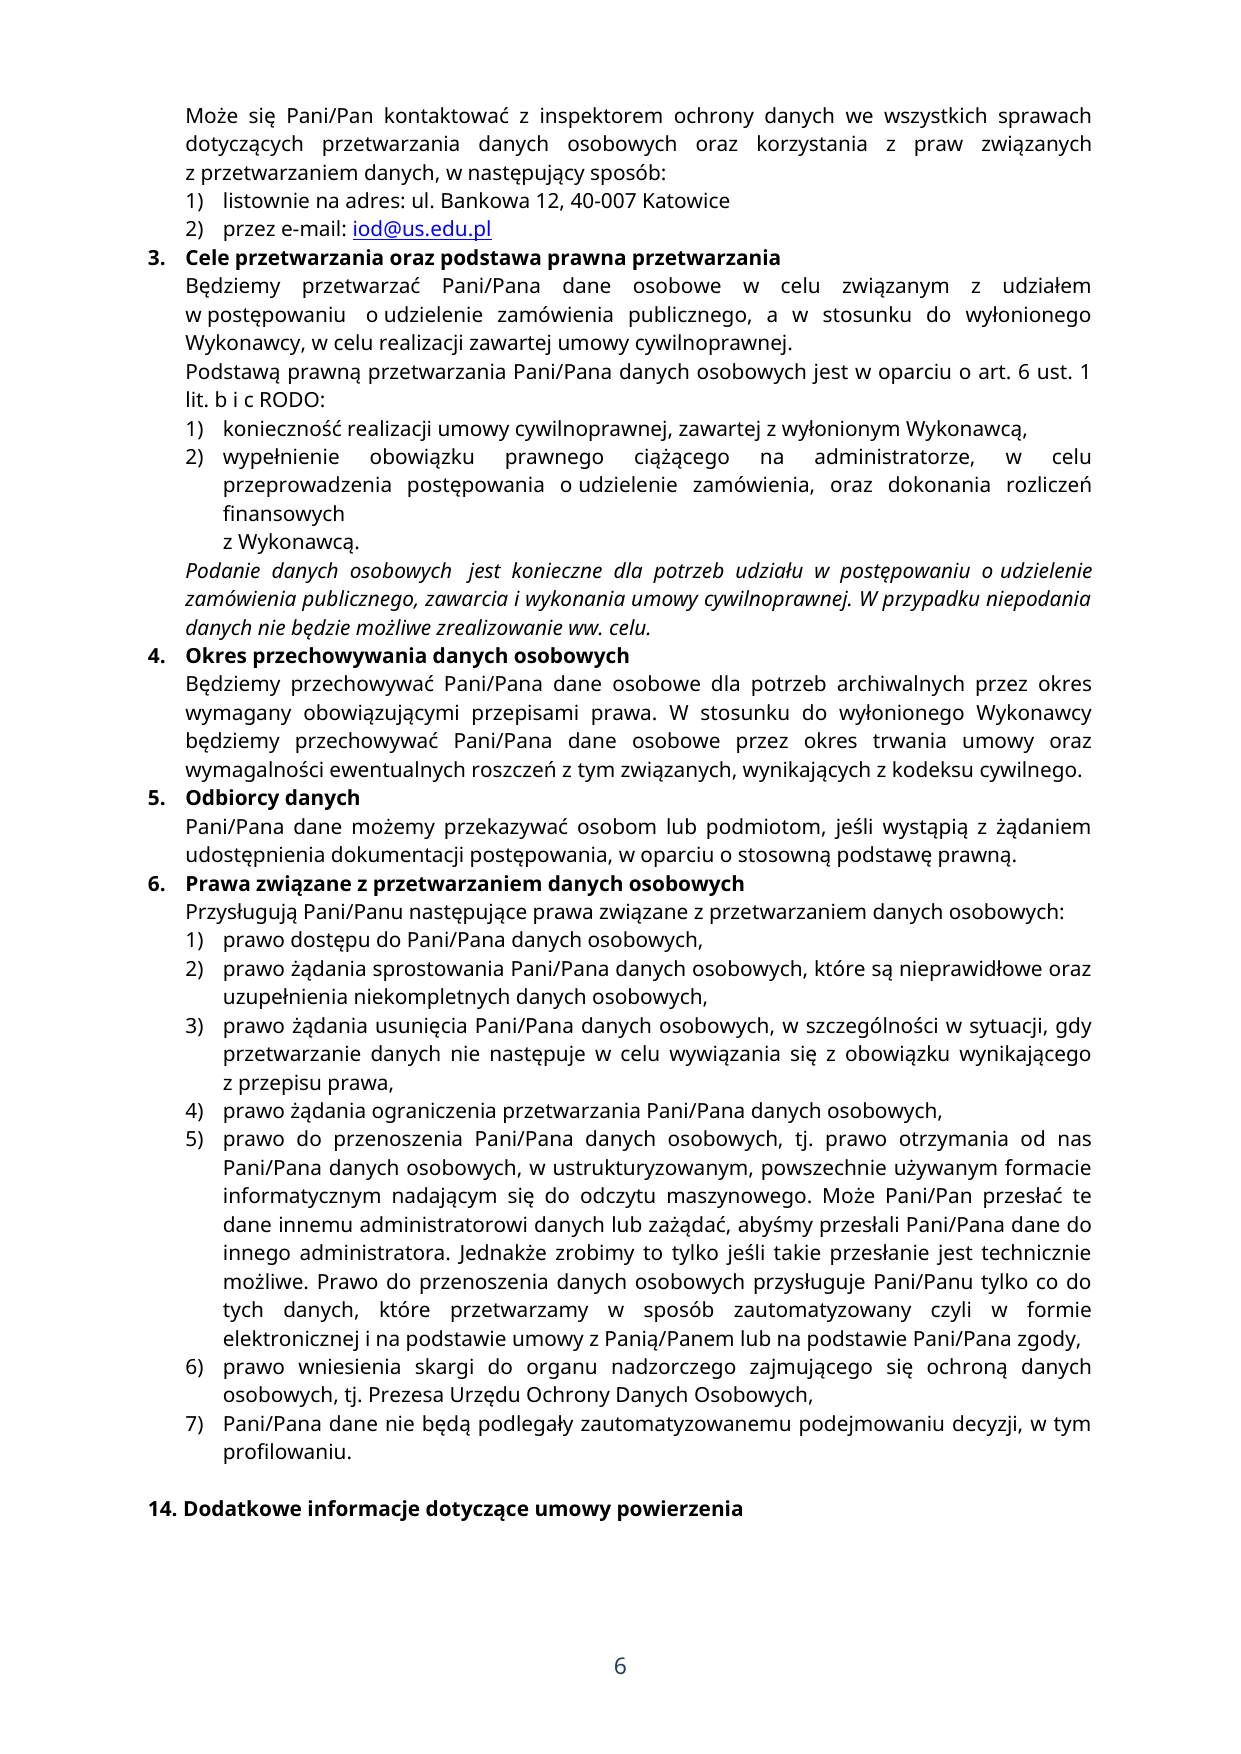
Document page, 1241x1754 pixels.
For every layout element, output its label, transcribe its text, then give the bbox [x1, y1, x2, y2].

list Okres przechowywania danych osobowych [148, 641, 1093, 669]
list listownie na adres: ul. Bankowa 12, 40-007 Katowice [185, 186, 1093, 214]
list prawo wniesienia skargi do organu nadzorczego zajmującego się ochroną danych osobowych, tj. Prezesa Urzędu Ochrony Danych Osobowych, [185, 1352, 1093, 1409]
list prawo żądania usunięcia Pani/Pana danych osobowych, w szczególności w sytuacji, gdy przetwarzanie danych nie następuje w celu wywiązania się z obowiązku wynikającego z przepisu prawa, [185, 1011, 1093, 1096]
text Podanie danych osobowych jest konieczne dla potrzeb udziału w postępowaniu o udzielenie zamówienia publicznego, zawarcia i wykonania umowy cywilnoprawnej. W przypadku niepodania danych nie będzie możliwe zrealizowanie ww. celu. [185, 556, 1093, 641]
text Będziemy przechowywać Pani/Pana dane osobowe dla potrzeb archiwalnych przez okres wymagany obowiązującymi przepisami prawa. W stosunku do wyłonionego Wykonawcy będziemy przechowywać Pani/Pana dane osobowe przez okres trwania umowy oraz wymagalności ewentualnych roszczeń z tym związanych, wynikających z kodeksu cywilnego. [185, 669, 1093, 783]
list prawo żądania sprostowania Pani/Pana danych osobowych, które są nieprawidłowe oraz uzupełnienia niekompletnych danych osobowych, [185, 954, 1093, 1011]
list konieczność realizacji umowy cywilnoprawnej, zawartej z wyłonionym Wykonawcą, [185, 414, 1093, 442]
list Cele przetwarzania oraz podstawa prawna przetwarzania [148, 243, 1093, 271]
text Może się Pani/Pan kontaktować z inspektorem ochrony danych we wszystkich sprawach dotyczących przetwarzania danych osobowych oraz korzystania z praw związanych z przetwarzaniem danych, w następujący sposób: [185, 101, 1093, 186]
list prawo dostępu do Pani/Pana danych osobowych, [185, 926, 1093, 954]
list Odbiorcy danych [148, 783, 1093, 812]
text Podstawą prawną przetwarzania Pani/Pana danych osobowych jest w oparciu o art. 6 ust. 1 lit. b i c RODO: [185, 357, 1093, 414]
list prawo żądania ograniczenia przetwarzania Pani/Pana danych osobowych, [185, 1096, 1093, 1124]
text Pani/Pana dane możemy przekazywać osobom lub podmiotom, jeśli wystąpią z żądaniem udostępnienia dokumentacji postępowania, w oparciu o stosowną podstawę prawną. [185, 812, 1093, 869]
text Przysługują Pani/Panu następujące prawa związane z przetwarzaniem danych osobowych: [185, 897, 1093, 926]
list Prawa związane z przetwarzaniem danych osobowych [148, 869, 1093, 897]
text Będziemy przetwarzać Pani/Pana dane osobowe w celu związanym z udziałem w postępowaniu o udzielenie zamówienia publicznego, a w stosunku do wyłonionego Wykonawcy, w celu realizacji zawartej umowy cywilnoprawnej. [185, 271, 1093, 357]
list przez e-mail: iod@us.edu.pl [185, 214, 1093, 243]
list prawo do przenoszenia Pani/Pana danych osobowych, tj. prawo otrzymania od nas Pani/Pana danych osobowych, w ustrukturyzowanym, powszechnie używanym formacie informatycznym nadającym się do odczytu maszynowego. Może Pani/Pan przesłać te dane innemu administratorowi danych lub zażądać, abyśmy przesłali Pani/Pana dane do innego administratora. Jednakże zrobimy to tylko jeśli takie przesłanie jest technicznie możliwe. Prawo do przenoszenia danych osobowych przysługuje Pani/Panu tylko co do tych danych, które przetwarzamy w sposób zautomatyzowany czyli w formie elektronicznej i na podstawie umowy z Panią/Panem lub na podstawie Pani/Pana zgody, [185, 1124, 1093, 1352]
text 14. Dodatkowe informacje dotyczące umowy powierzenia [148, 1494, 1093, 1523]
list Pani/Pana dane nie będą podlegały zautomatyzowanemu podejmowaniu decyzji, w tym profilowaniu. [185, 1409, 1093, 1466]
list wypełnienie obowiązku prawnego ciążącego na administratorze, w celu przeprowadzenia postępowania o udzielenie zamówienia, oraz dokonania rozliczeń finansowych z Wykonawcą. [185, 442, 1093, 556]
